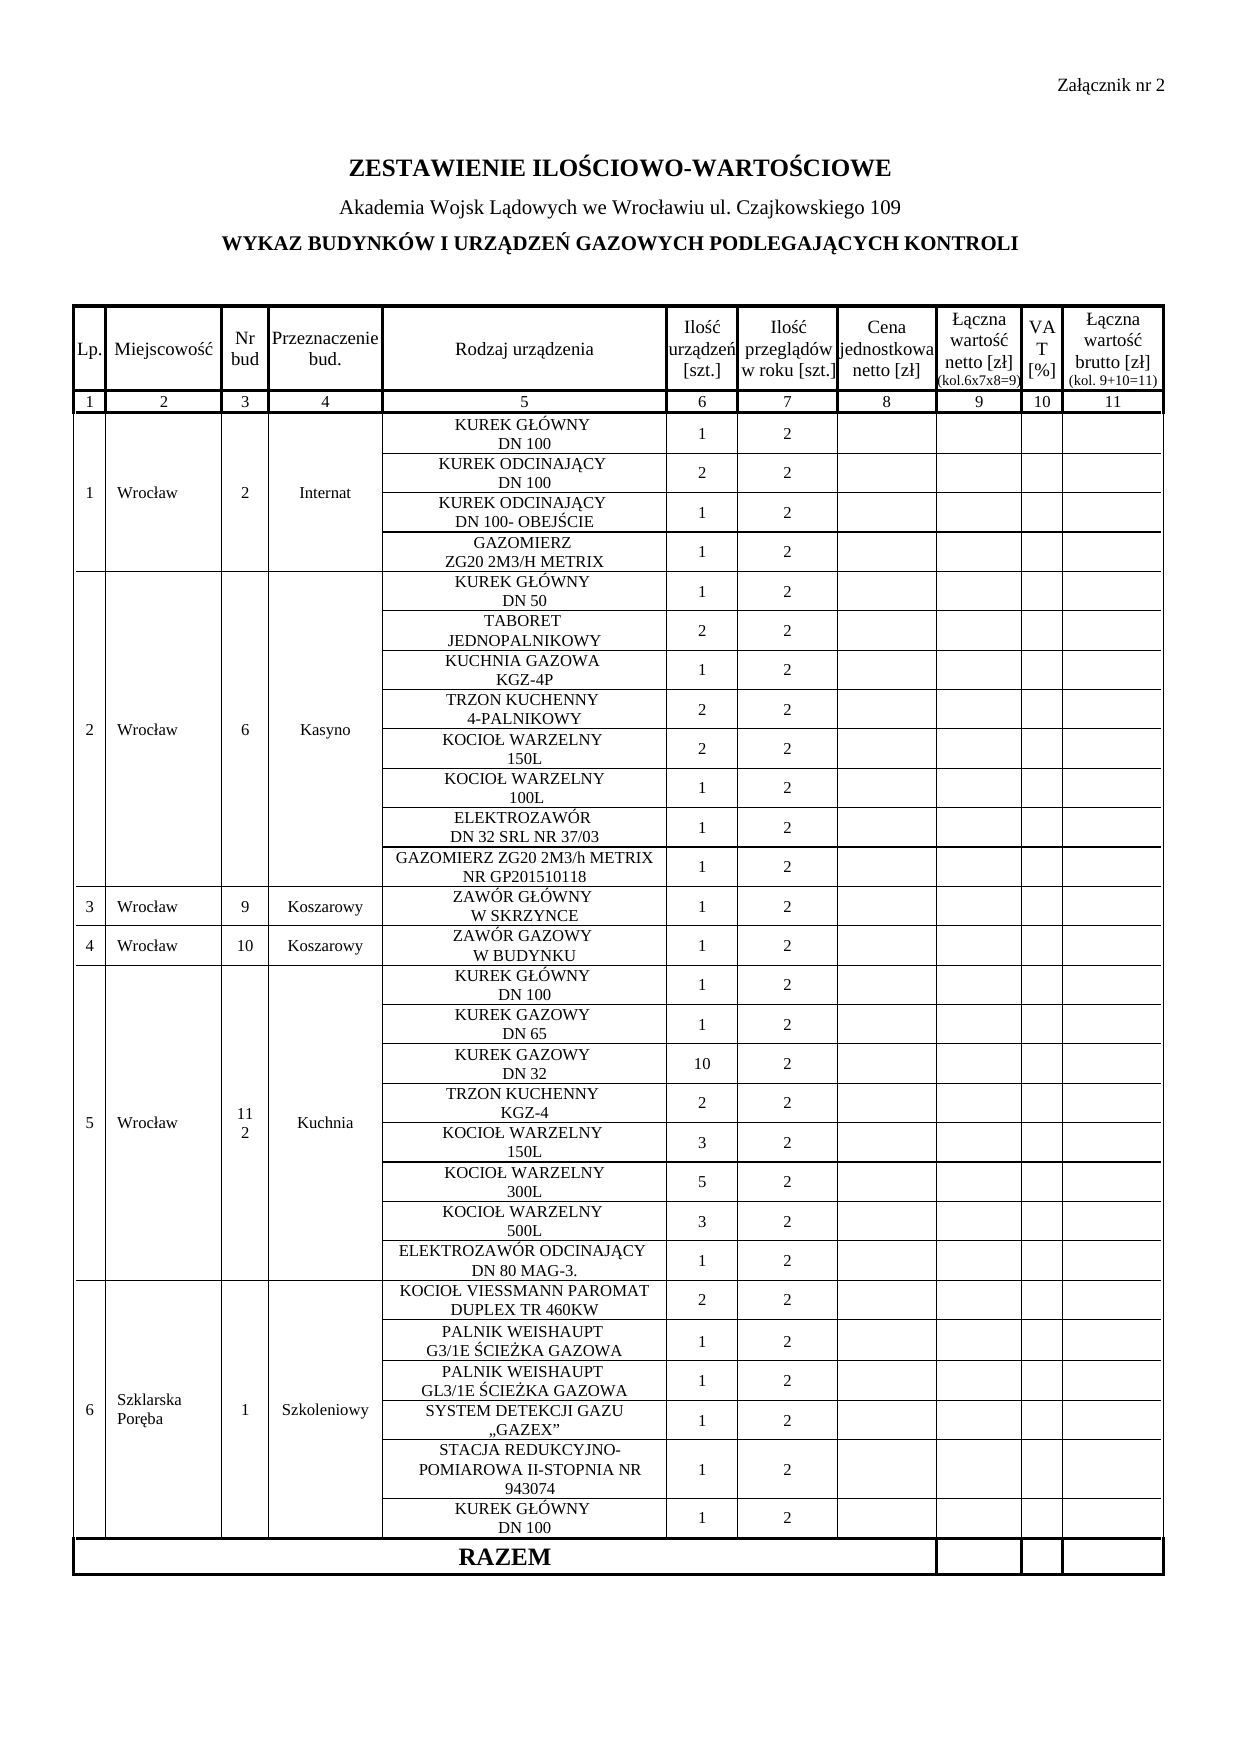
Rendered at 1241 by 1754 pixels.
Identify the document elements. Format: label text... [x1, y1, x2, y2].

table_cell 2 [738, 1044, 837, 1083]
table_cell [1063, 1400, 1163, 1439]
table_cell [937, 769, 1021, 807]
table_cell 2 [738, 926, 837, 964]
table_cell [937, 493, 1021, 531]
table_cell [838, 690, 936, 728]
table_cell 2 [738, 769, 837, 807]
table_cell 1 [667, 1401, 737, 1439]
table_cell [937, 1084, 1021, 1122]
table_cell [1023, 1540, 1061, 1572]
table_cell 2 [738, 690, 837, 728]
table_cell [838, 966, 936, 1004]
table_cell [1022, 572, 1062, 610]
table_cell KUREK ODCINAJĄCY DN 100- OBEJŚCIE [383, 493, 666, 531]
table_cell [838, 493, 936, 531]
table_cell [1022, 690, 1062, 728]
table_cell [1063, 492, 1163, 531]
table_cell [1022, 1241, 1062, 1279]
table_cell [1063, 571, 1163, 610]
text Akademia Wojsk Lądowych we Wrocławiu ul. Czajkowskiego 109 [75, 195, 1165, 219]
table_cell 1 [222, 1281, 268, 1537]
table_cell 1 [667, 1241, 737, 1279]
table_cell [1022, 1084, 1062, 1122]
table_cell KOCIOŁ WARZELNY 100L [383, 769, 666, 807]
table_cell [937, 1361, 1021, 1400]
table_cell KOCIOŁ WARZELNY 500L [383, 1202, 666, 1240]
table_cell ZAWÓR GAZOWY W BUDYNKU [383, 926, 666, 964]
table_cell [838, 848, 936, 886]
table_cell 2 [738, 1281, 837, 1319]
table_cell Wrocław [106, 966, 221, 1279]
table_cell [1022, 1440, 1062, 1498]
table_cell [838, 1499, 936, 1537]
table_cell [1063, 1439, 1163, 1498]
table_cell [937, 887, 1021, 925]
table_cell [1063, 650, 1163, 689]
table_cell [937, 1440, 1021, 1498]
table_cell [1022, 769, 1062, 807]
table_cell [1063, 886, 1163, 925]
text WYKAZ BUDYNKÓW I URZĄDZEŃ GAZOWYCH PODLEGAJĄCYCH KONTROLI [75, 231, 1165, 255]
table_cell [838, 454, 936, 492]
table_cell [838, 1044, 936, 1083]
table_cell 3 [74, 886, 105, 925]
table_cell [937, 1005, 1021, 1043]
table_header Cena jednostkowa netto [zł] [839, 308, 935, 389]
table_cell [937, 926, 1021, 964]
table_cell 3 [667, 1202, 737, 1240]
table_cell 1 [667, 651, 737, 689]
table_cell [838, 1084, 936, 1122]
table_cell [1022, 808, 1062, 846]
table_cell 1 [667, 533, 737, 571]
table_cell 2 [738, 1202, 837, 1240]
table_cell 5 [74, 965, 105, 1279]
table_cell [937, 848, 1021, 886]
table_cell [937, 966, 1021, 1004]
table_cell 2 [738, 966, 837, 1004]
table_cell [937, 1241, 1021, 1279]
table_cell [937, 1499, 1021, 1537]
table_cell 2 [738, 1440, 837, 1498]
table_cell ELEKTROZAWÓR ODCINAJĄCY DN 80 MAG-3. [383, 1241, 666, 1279]
table_cell [838, 1163, 936, 1201]
table_cell 4 [74, 925, 105, 964]
table_cell 2 [738, 493, 837, 531]
table_cell 2 [738, 414, 837, 453]
table_cell 1 [667, 808, 737, 846]
table_cell 2 [738, 1005, 837, 1043]
table_cell [838, 414, 936, 453]
table_cell 2 [738, 611, 837, 649]
table_cell [1063, 1004, 1163, 1043]
table_cell [1022, 1163, 1062, 1201]
table_cell 2 [738, 729, 837, 768]
table_cell 2 [667, 690, 737, 728]
table_cell Szklarska Poręba [106, 1281, 221, 1537]
table_cell Internat [269, 414, 382, 571]
table_cell [1063, 610, 1163, 649]
table_cell KUCHNIA GAZOWA KGZ-4P [383, 651, 666, 689]
table_cell [937, 1401, 1021, 1439]
table_cell [1063, 728, 1163, 768]
table_cell [1022, 1320, 1062, 1360]
table_cell [1063, 453, 1163, 492]
table_cell 2 [738, 1241, 837, 1279]
table_cell [1022, 611, 1062, 649]
table_cell KUREK GAZOWY DN 32 [383, 1044, 666, 1083]
table_cell [937, 1123, 1021, 1161]
table_cell [1063, 965, 1163, 1004]
table_cell [838, 1401, 936, 1439]
table_cell 1 [75, 392, 104, 411]
table_cell Szkoleniowy [269, 1281, 382, 1537]
table_cell [937, 572, 1021, 610]
table_header Nr bud [223, 308, 267, 389]
table_cell RAZEM [75, 1537, 935, 1572]
table_cell KOCIOŁ WARZELNY 150L [383, 729, 666, 768]
table_cell [937, 729, 1021, 768]
table_cell [1063, 1201, 1163, 1240]
table_cell [1022, 454, 1062, 492]
table_cell [1022, 1401, 1062, 1439]
table_cell [1063, 1161, 1163, 1201]
table_cell 1 [667, 572, 737, 610]
table_cell TABORET JEDNOPALNIKOWY [383, 611, 666, 649]
table_cell 2 [738, 1499, 837, 1537]
table_cell [937, 454, 1021, 492]
table_cell 2 [667, 1281, 737, 1319]
table_header Łączna wartość netto [zł] (kol.6x7x8=9) [938, 308, 1020, 389]
table_cell 2 [667, 1084, 737, 1122]
table_cell [937, 1044, 1021, 1083]
table_cell 1 [667, 1440, 737, 1498]
table_cell 2 [738, 454, 837, 492]
table_cell [937, 690, 1021, 728]
table_cell 8 [839, 392, 935, 411]
table_cell 2 [74, 571, 105, 886]
table_cell 1 [667, 966, 737, 1004]
table_cell [937, 414, 1021, 453]
table_cell [1063, 1083, 1163, 1122]
table_cell Kuchnia [269, 966, 382, 1279]
table_cell Wrocław [106, 572, 221, 886]
table_cell [838, 611, 936, 649]
table_cell 2 [738, 651, 837, 689]
table_cell 6 [222, 572, 268, 886]
table_cell [838, 1361, 936, 1400]
table_cell 6 [74, 1280, 105, 1537]
table_cell [1022, 729, 1062, 768]
table_cell 1 [667, 1320, 737, 1360]
table_cell Wrocław [106, 926, 221, 964]
table_cell 1 [74, 411, 105, 571]
table_cell TRZON KUCHENNY KGZ-4 [383, 1084, 666, 1122]
table_cell 3 [223, 392, 267, 411]
table_cell [1022, 1499, 1062, 1537]
table_cell 2 [738, 1361, 837, 1400]
table_cell [838, 1440, 936, 1498]
table_cell [1022, 1202, 1062, 1240]
table_cell 5 [384, 392, 665, 411]
table_cell 2 [222, 414, 268, 571]
table_cell 5 [667, 1163, 737, 1201]
table_cell 9 [222, 887, 268, 925]
table_cell 7 [739, 392, 836, 411]
table_cell 10 [1023, 392, 1061, 411]
table_cell [1063, 846, 1163, 886]
table_cell [1063, 1280, 1163, 1319]
table_cell [838, 1123, 936, 1161]
table_header Łączna wartość brutto [zł] (kol. 9+10=11) [1064, 308, 1162, 389]
table_cell [1063, 1122, 1163, 1161]
table_cell 2 [667, 454, 737, 492]
table_cell 2 [738, 1401, 837, 1439]
table_header Lp. [75, 308, 104, 389]
table_header Ilość urządzeń [szt.] [668, 308, 736, 389]
table_cell [838, 808, 936, 846]
table_cell 2 [738, 1320, 837, 1360]
table_cell GAZOMIERZ ZG20 2M3/h METRIX NR GP201510118 [383, 848, 666, 886]
table_cell [1064, 1537, 1162, 1572]
table_cell [1063, 1043, 1163, 1083]
table_header VAT [%] [1023, 308, 1061, 389]
table_cell [1022, 926, 1062, 964]
table_cell Wrocław [106, 887, 221, 925]
table_cell 4 [270, 392, 381, 411]
table_cell [1063, 1360, 1163, 1400]
table_cell 1 [667, 848, 737, 886]
table_cell [1063, 1319, 1163, 1360]
table_cell [838, 572, 936, 610]
table_cell [838, 769, 936, 807]
table_cell [1022, 1123, 1062, 1161]
table_cell 2 [667, 611, 737, 649]
table_cell [838, 1320, 936, 1360]
table_cell 2 [738, 1123, 837, 1161]
table_cell [937, 611, 1021, 649]
table_cell 1 [667, 414, 737, 453]
table_cell [937, 533, 1021, 571]
table_cell [1022, 1044, 1062, 1083]
table_cell 1 [667, 1499, 737, 1537]
table_cell 2 [738, 533, 837, 571]
table_cell [1022, 1361, 1062, 1400]
table_cell 10 [667, 1044, 737, 1083]
table_cell [838, 887, 936, 925]
table_cell [937, 1320, 1021, 1360]
table_header Przeznaczenie bud. [270, 308, 381, 389]
table_cell KUREK ODCINAJĄCY DN 100 [383, 454, 666, 492]
table_cell 2 [738, 572, 837, 610]
table_cell KUREK GŁÓWNY DN 100 [383, 414, 666, 453]
table_cell KUREK GŁÓWNY DN 100 [383, 1499, 666, 1537]
table_header Miejscowość [107, 308, 220, 389]
table_cell [937, 1202, 1021, 1240]
table_cell [1022, 887, 1062, 925]
table_cell SYSTEM DETEKCJI GAZU „GAZEX” [383, 1401, 666, 1439]
table_cell [1022, 1005, 1062, 1043]
table_cell 2 [107, 392, 220, 411]
table_cell 3 [667, 1123, 737, 1161]
table_cell KUREK GAZOWY DN 65 [383, 1005, 666, 1043]
table_cell [838, 1241, 936, 1279]
table_cell [937, 808, 1021, 846]
table_cell Koszarowy [269, 887, 382, 925]
table_cell 2 [738, 848, 837, 886]
table_cell [1022, 414, 1062, 453]
table_cell ELEKTROZAWÓR DN 32 SRL NR 37/03 [383, 808, 666, 846]
table_cell KOCIOŁ WARZELNY 300L [383, 1163, 666, 1201]
table_cell KOCIOŁ WARZELNY 150L [383, 1123, 666, 1161]
table_cell [1022, 651, 1062, 689]
table_cell [1063, 531, 1163, 571]
table_cell 10 [222, 926, 268, 964]
table_cell ZAWÓR GŁÓWNY W SKRZYNCE [383, 887, 666, 925]
table_cell STACJA REDUKCYJNO-POMIAROWA II-STOPNIA NR 943074 [383, 1440, 666, 1498]
text ZESTAWIENIE ILOŚCIOWO-WARTOŚCIOWE [75, 153, 1165, 182]
table_cell 11 [1064, 392, 1162, 411]
table_cell [838, 1005, 936, 1043]
table_cell [1063, 411, 1163, 453]
table_cell [838, 1202, 936, 1240]
table_cell PALNIK WEISHAUPT G3/1E ŚCIEŻKA GAZOWA [383, 1320, 666, 1360]
table_cell [1022, 848, 1062, 886]
table_cell KUREK GŁÓWNY DN 50 [383, 572, 666, 610]
table_cell 2 [738, 887, 837, 925]
table_cell [1063, 807, 1163, 846]
table_cell KUREK GŁÓWNY DN 100 [383, 966, 666, 1004]
table_cell 1 [667, 926, 737, 964]
table_cell Koszarowy [269, 926, 382, 964]
table_cell 2 [738, 808, 837, 846]
table_cell [1063, 768, 1163, 807]
table_cell 2 [738, 1084, 837, 1122]
table_cell [1063, 1240, 1163, 1279]
table_cell 112 [222, 966, 268, 1279]
table_cell [1063, 1498, 1163, 1537]
table_cell [937, 1281, 1021, 1319]
table_cell 1 [667, 887, 737, 925]
table_cell [1063, 689, 1163, 728]
table_cell [838, 729, 936, 768]
table_cell 1 [667, 769, 737, 807]
table_cell [937, 1163, 1021, 1201]
table_cell [838, 533, 936, 571]
table_cell 2 [738, 1163, 837, 1201]
table_cell [938, 1540, 1020, 1572]
table_cell GAZOMIERZ ZG20 2M3/H METRIX [383, 533, 666, 571]
table_cell [838, 926, 936, 964]
table_cell [1022, 1281, 1062, 1319]
table_header Rodzaj urządzenia [384, 308, 665, 389]
table_cell 1 [667, 493, 737, 531]
table_cell [1022, 966, 1062, 1004]
table_cell 2 [667, 729, 737, 768]
table_cell [1022, 533, 1062, 571]
table_cell [838, 1281, 936, 1319]
table_cell [937, 651, 1021, 689]
table_cell KOCIOŁ VIESSMANN PAROMAT DUPLEX TR 460KW [383, 1281, 666, 1319]
table_cell 6 [668, 392, 736, 411]
table_cell 1 [667, 1005, 737, 1043]
table_cell 9 [938, 392, 1020, 411]
table_cell [1022, 493, 1062, 531]
table_cell PALNIK WEISHAUPT GL3/1E ŚCIEŻKA GAZOWA [383, 1361, 666, 1400]
table_cell Wrocław [106, 414, 221, 571]
table_cell Kasyno [269, 572, 382, 886]
table_cell TRZON KUCHENNY 4-PALNIKOWY [383, 690, 666, 728]
table_cell 1 [667, 1361, 737, 1400]
table_cell [1063, 925, 1163, 964]
table_cell [838, 651, 936, 689]
table_header Ilość przeglądów w roku [szt.] [739, 308, 836, 389]
